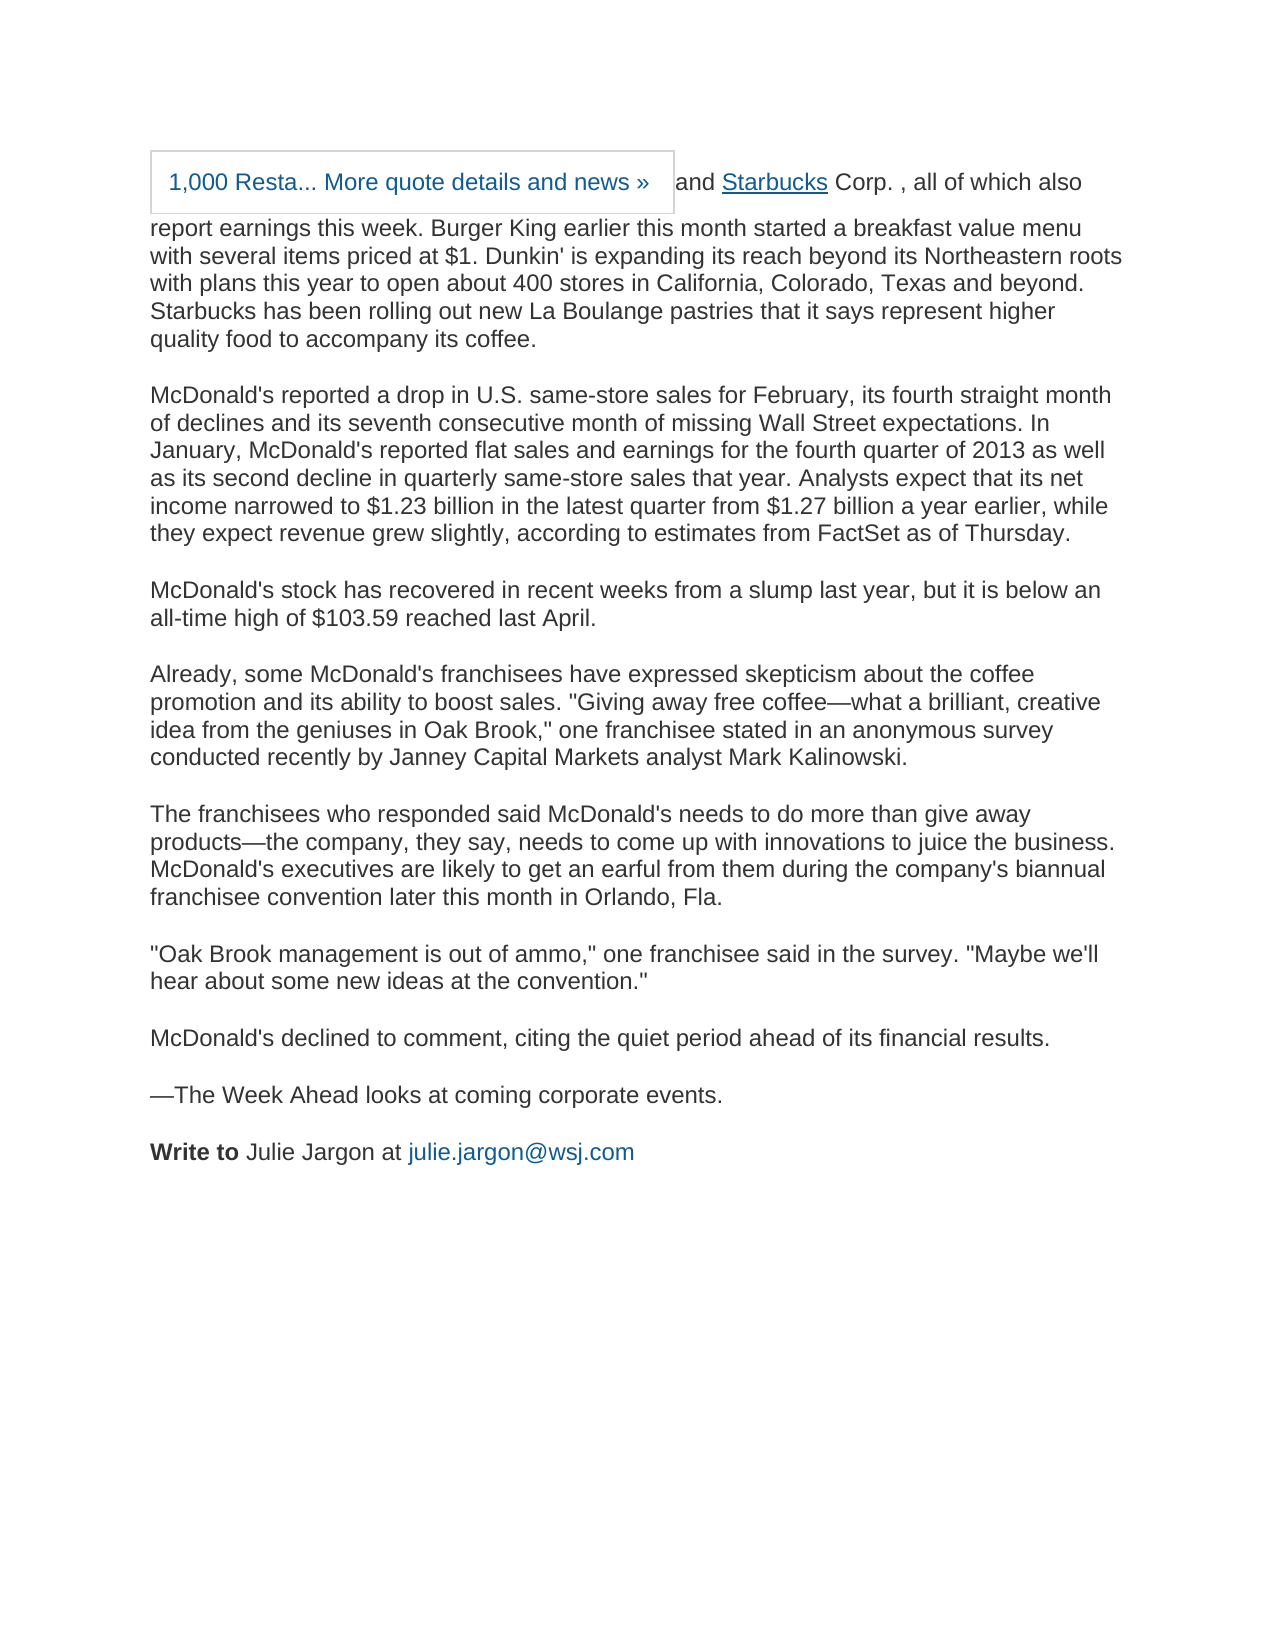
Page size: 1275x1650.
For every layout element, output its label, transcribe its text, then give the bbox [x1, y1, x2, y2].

text Already, some McDonald's franchisees have expressed skepticism about the coffee promotion and its ability to boost sales. "Giving away free coffee—what a brilliant, creative idea from the geniuses in Oak Brook," one franchisee stated in an anonymous survey conducted recently by Janney Capital Markets analyst Mark Kalinowski. [150, 660, 1125, 771]
text McDonald's declined to comment, citing the quiet period ahead of its financial results. [150, 1024, 1125, 1052]
text McDonald's reported a drop in U.S. same-store sales for February, its fourth straight month of declines and its seventh consecutive month of missing Wall Street expectations. In January, McDonald's reported flat sales and earnings for the fourth quarter of 2013 as well as its second decline in quarterly same-store sales that year. Analysts expect that its net income narrowed to $1.23 billion in the latest quarter from $1.27 billion a year earlier, while they expect revenue grew slightly, according to estimates from FactSet as of Thursday. [150, 381, 1125, 547]
text Write to Julie Jargon at julie.jargon@wsj.com [150, 1137, 1125, 1165]
text The franchisees who responded said McDonald's needs to do more than give away products—the company, they say, needs to come up with innovations to juice the business. McDonald's executives are likely to get an earful from them during the company's biannual franchisee convention later this month in Orlando, Fla. [150, 800, 1125, 910]
text —The Week Ahead looks at coming corporate events. [150, 1081, 1125, 1108]
text "Oak Brook management is out of ammo," one franchisee said in the survey. "Maybe we'll hear about some new ideas at the convention." [150, 939, 1125, 995]
text McDonald's stock has recovered in recent weeks from a slump last year, but it is below an all-time high of $103.59 reached last April. [150, 576, 1125, 631]
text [150, 150, 1125, 352]
